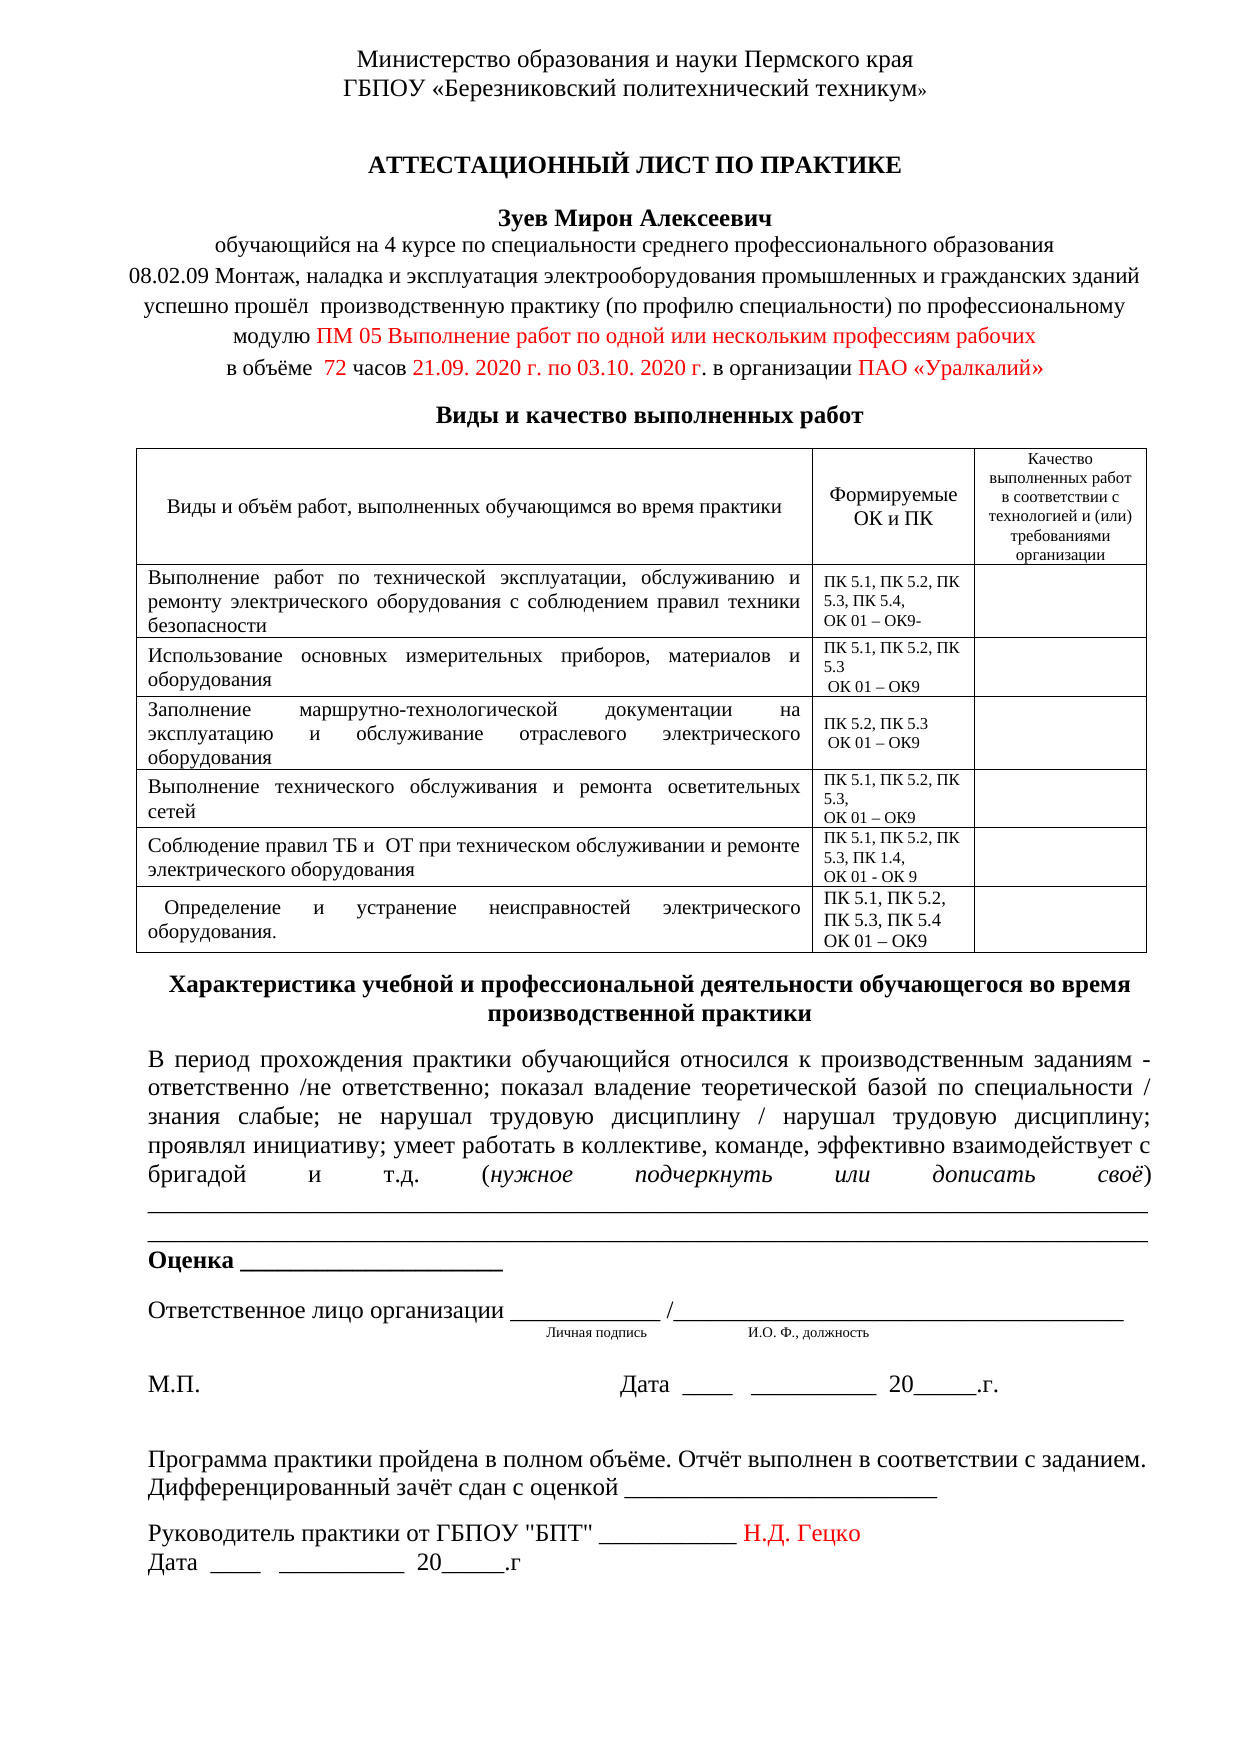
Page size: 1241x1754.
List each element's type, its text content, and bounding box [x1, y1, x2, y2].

table_cell ПК 5.1, ПК 5.2, ПК 5.3, ПК 5.4, ОК 01 – ОК9- [813, 565, 974, 637]
text Личная подпись И.О. Ф., должность [148, 1324, 1152, 1341]
table_cell Выполнение технического обслуживания и ремонта осветительных сетей [137, 770, 812, 827]
text Характеристика учебной и профессиональной деятельности обучающегося во время производственной практики [148, 969, 1152, 1027]
table_cell [975, 638, 1146, 696]
text Министерство образования и науки Пермского края [118, 44, 1152, 73]
text Виды и качество выполненных работ [148, 400, 1152, 428]
table_header Виды и объём работ, выполненных обучающимся во время практики [137, 449, 812, 564]
text Оценка _____________________ [148, 1245, 1152, 1274]
table_cell [975, 565, 1146, 637]
table_cell [975, 887, 1146, 952]
table_cell [975, 828, 1146, 886]
table_cell ПК 5.1, ПК 5.2, ПК 5.3, ПК 5.4 ОК 01 – ОК9 [813, 887, 974, 952]
table_cell ПК 5.1, ПК 5.2, ПК 5.3, ПК 1.4, ОК 01 - ОК 9 [813, 828, 974, 886]
table_cell Соблюдение правил ТБ и ОТ при техническом обслуживании и ремонте электрического оборудования [137, 828, 812, 886]
table_cell Заполнение маршрутно-технологической документации на эксплуатацию и обслуживание отраслевого электрического оборудования [137, 697, 812, 769]
table_cell [975, 697, 1146, 769]
table_cell [975, 770, 1146, 827]
table_cell ПК 5.2, ПК 5.3 ОК 01 – ОК9 [813, 697, 974, 769]
text в объёме 72 часов 21.09. 2020 г. по 03.10. 2020 г. в организации ПАО «Уралкалий» [118, 352, 1152, 381]
text Программа практики пройдена в полном объёме. Отчёт выполнен в соответствии с заданием. [148, 1444, 1152, 1472]
table_header Формируемые ОК и ПК [813, 449, 974, 564]
text Зуев Мирон Алексеевич [118, 203, 1152, 232]
text Ответственное лицо организации ____________ /____________________________________ [148, 1295, 1152, 1324]
table_cell ПК 5.1, ПК 5.2, ПК 5.3, ОК 01 – ОК9 [813, 770, 974, 827]
text обучающийся на 4 курсе по специальности среднего профессионального образования [118, 232, 1152, 258]
text Дифференцированный зачёт сдан с оценкой _________________________ [148, 1472, 1152, 1501]
text 08.02.09 Монтаж, наладка и эксплуатация электрооборудования промышленных и гражданских зданий успешно прошёл производственную практику (по профилю специальности) по профессиональному модулю ПМ 05 Выполнение работ по одной или нескольким профессиям рабочих [118, 262, 1152, 348]
table_header Качество выполненных работ в соответствии с технологией и (или) требованиями организации [975, 449, 1146, 564]
table_cell ПК 5.1, ПК 5.2, ПК 5.3 ОК 01 – ОК9 [813, 638, 974, 696]
text В период прохождения практики обучающийся относился к производственным заданиям - ответственно /не ответственно; показал владение теоретической базой по специальности / знания слабые; не нарушал трудовую дисциплину / нарушал трудовую дисциплину; проявлял инициативу; умеет работать в коллективе, команде, эффективно взаимодействует с бригадой и т.д. (нужное подчеркнуть или дописать своё) ________________________________________________________________________________ [148, 1044, 1152, 1216]
table_cell Выполнение работ по технической эксплуатации, обслуживанию и ремонту электрического оборудования с соблюдением правил техники безопасности [137, 565, 812, 637]
text Руководитель практики от ГБПОУ "БПТ" ___________ Н.Д. Гецко [148, 1518, 1152, 1547]
text М.П. Дата ____ __________ 20_____.г. [148, 1369, 1152, 1398]
table_cell Использование основных измерительных приборов, материалов и оборудования [137, 638, 812, 696]
text ________________________________________________________________________________ [148, 1216, 1152, 1245]
text Дата ____ __________ 20_____.г [148, 1547, 1152, 1576]
text ГБПОУ «Березниковский политехнический техникум» [118, 73, 1152, 102]
text АТТЕСТАЦИОННЫЙ ЛИСТ ПО ПРАКТИКЕ [118, 150, 1152, 179]
table_cell Определение и устранение неисправностей электрического оборудования. [137, 887, 812, 952]
